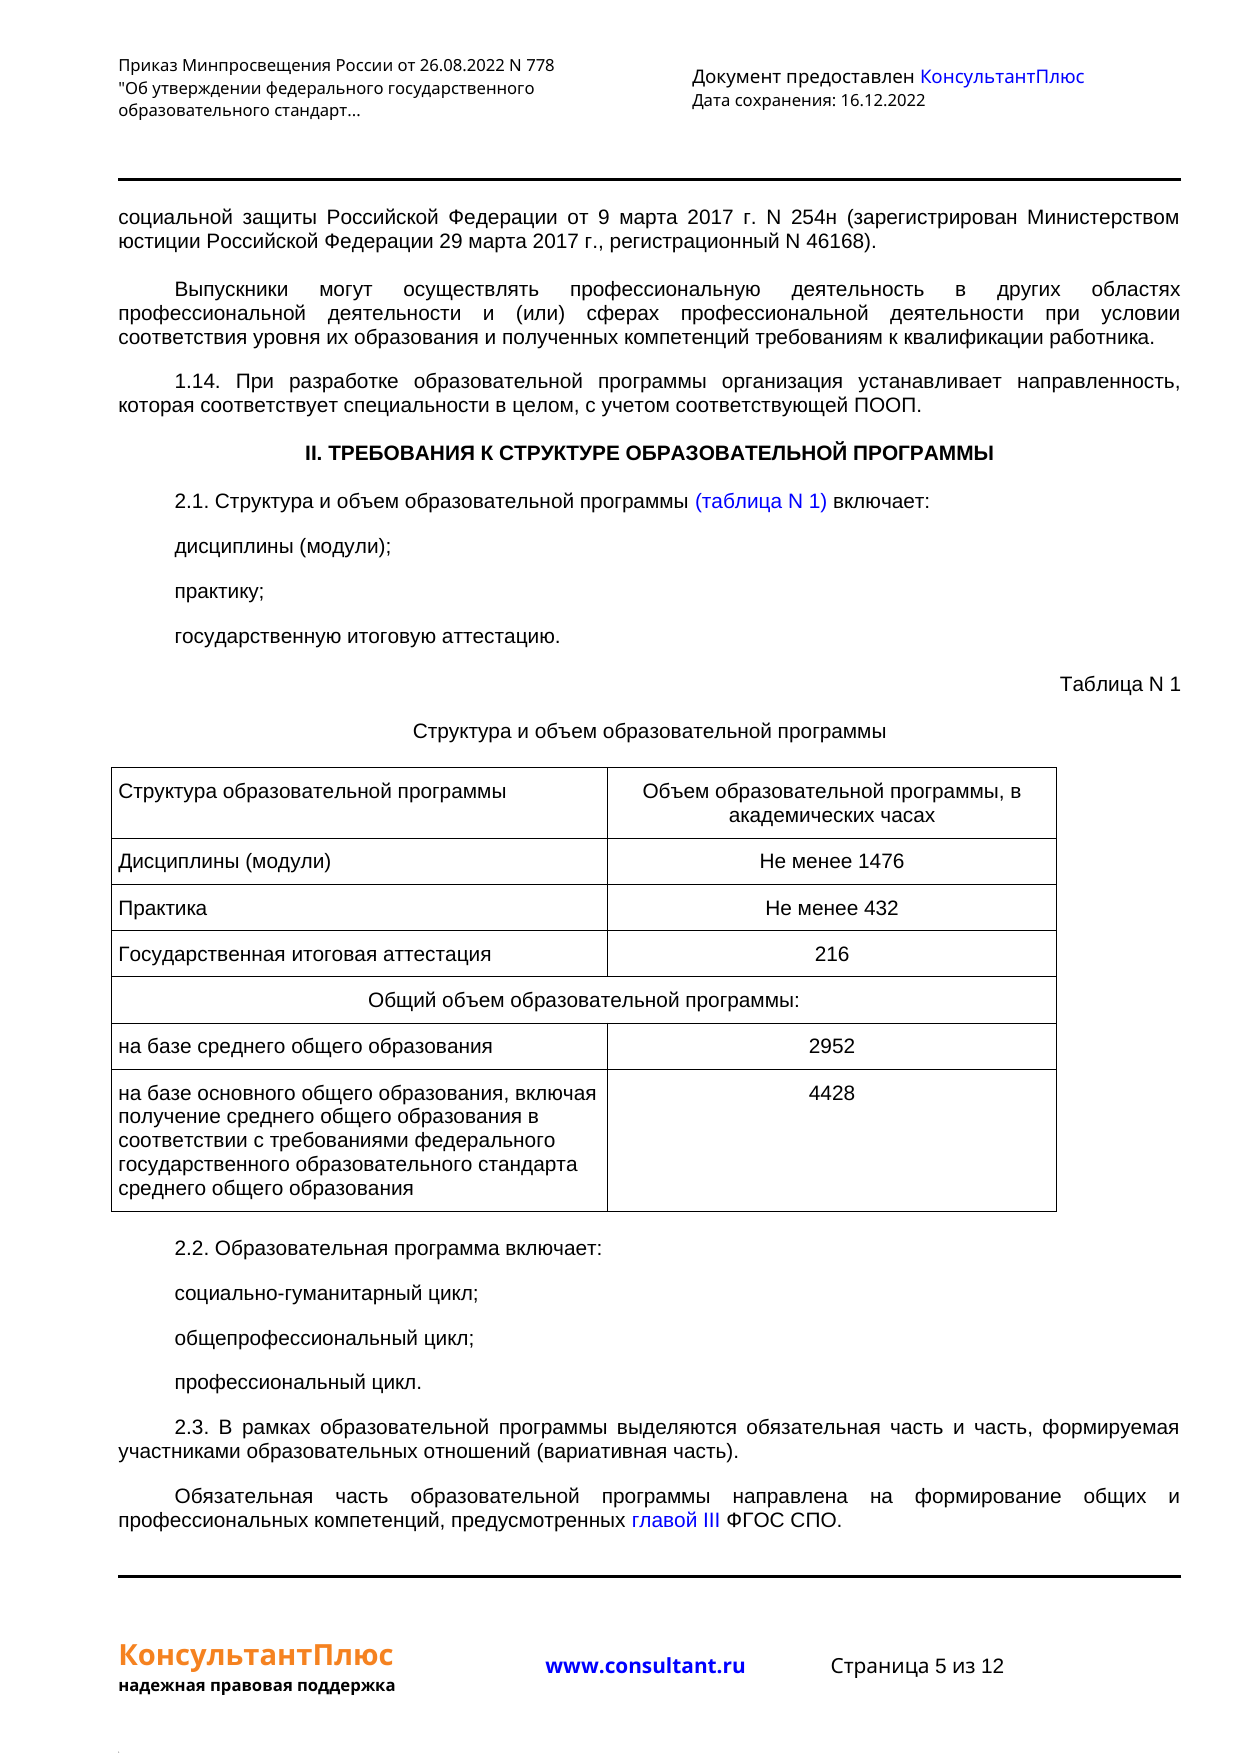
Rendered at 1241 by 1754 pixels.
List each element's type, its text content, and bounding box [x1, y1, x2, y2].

table_cell 2952 [608, 1024, 1056, 1069]
text социально-гуманитарный цикл; [118, 1281, 1181, 1304]
table_cell Не менее 432 [608, 885, 1056, 930]
text Выпускники могут осуществлять профессиональную деятельность в других областях профессиональной деятельности и (или) сферах профессиональной деятельности при условии соответствия уровня их образования и полученных компетенций требованиям к квалификации работника. [118, 277, 1181, 348]
text Таблица N 1 [118, 671, 1181, 695]
table_cell Общий объем образовательной программы: [112, 977, 1056, 1022]
table_cell Практика [112, 885, 607, 930]
text Обязательная часть образовательной программы направлена на формирование общих и профессиональных компетенций, предусмотренных главой III ФГОС СПО. [118, 1484, 1181, 1532]
table_header Структура образовательной программы [112, 768, 607, 837]
table_cell Государственная итоговая аттестация [112, 931, 607, 976]
text практику; [118, 579, 1181, 603]
table_header Объем образовательной программы, в академических часах [608, 768, 1056, 837]
text 1.14. При разработке образовательной программы организация устанавливает направленность, которая соответствует специальности в целом, с учетом соответствующей ПООП. [118, 369, 1181, 417]
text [118, 205, 1181, 253]
text государственную итоговую аттестацию. [118, 623, 1181, 647]
table_cell 216 [608, 931, 1056, 976]
table_cell Дисциплины (модули) [112, 839, 607, 884]
table_cell на базе основного общего образования, включая получение среднего общего образования в соответствии с требованиями федерального государственного образовательного стандарта среднего общего образования [112, 1070, 607, 1211]
title II. ТРЕБОВАНИЯ К СТРУКТУРЕ ОБРАЗОВАТЕЛЬНОЙ ПРОГРАММЫ [118, 441, 1181, 465]
text 2.1. Структура и объем образовательной программы (таблица N 1) включает: [118, 489, 1181, 513]
text общепрофессиональный цикл; [118, 1325, 1181, 1349]
text профессиональный цикл. [118, 1370, 1181, 1394]
text 2.2. Образовательная программа включает: [118, 1236, 1181, 1260]
table_cell на базе среднего общего образования [112, 1024, 607, 1069]
table_cell 4428 [608, 1070, 1056, 1211]
table_cell Не менее 1476 [608, 839, 1056, 884]
text Структура и объем образовательной программы [118, 719, 1181, 743]
text 2.3. В рамках образовательной программы выделяются обязательная часть и часть, формируемая участниками образовательных отношений (вариативная часть). [118, 1415, 1181, 1463]
text дисциплины (модули); [118, 534, 1181, 558]
